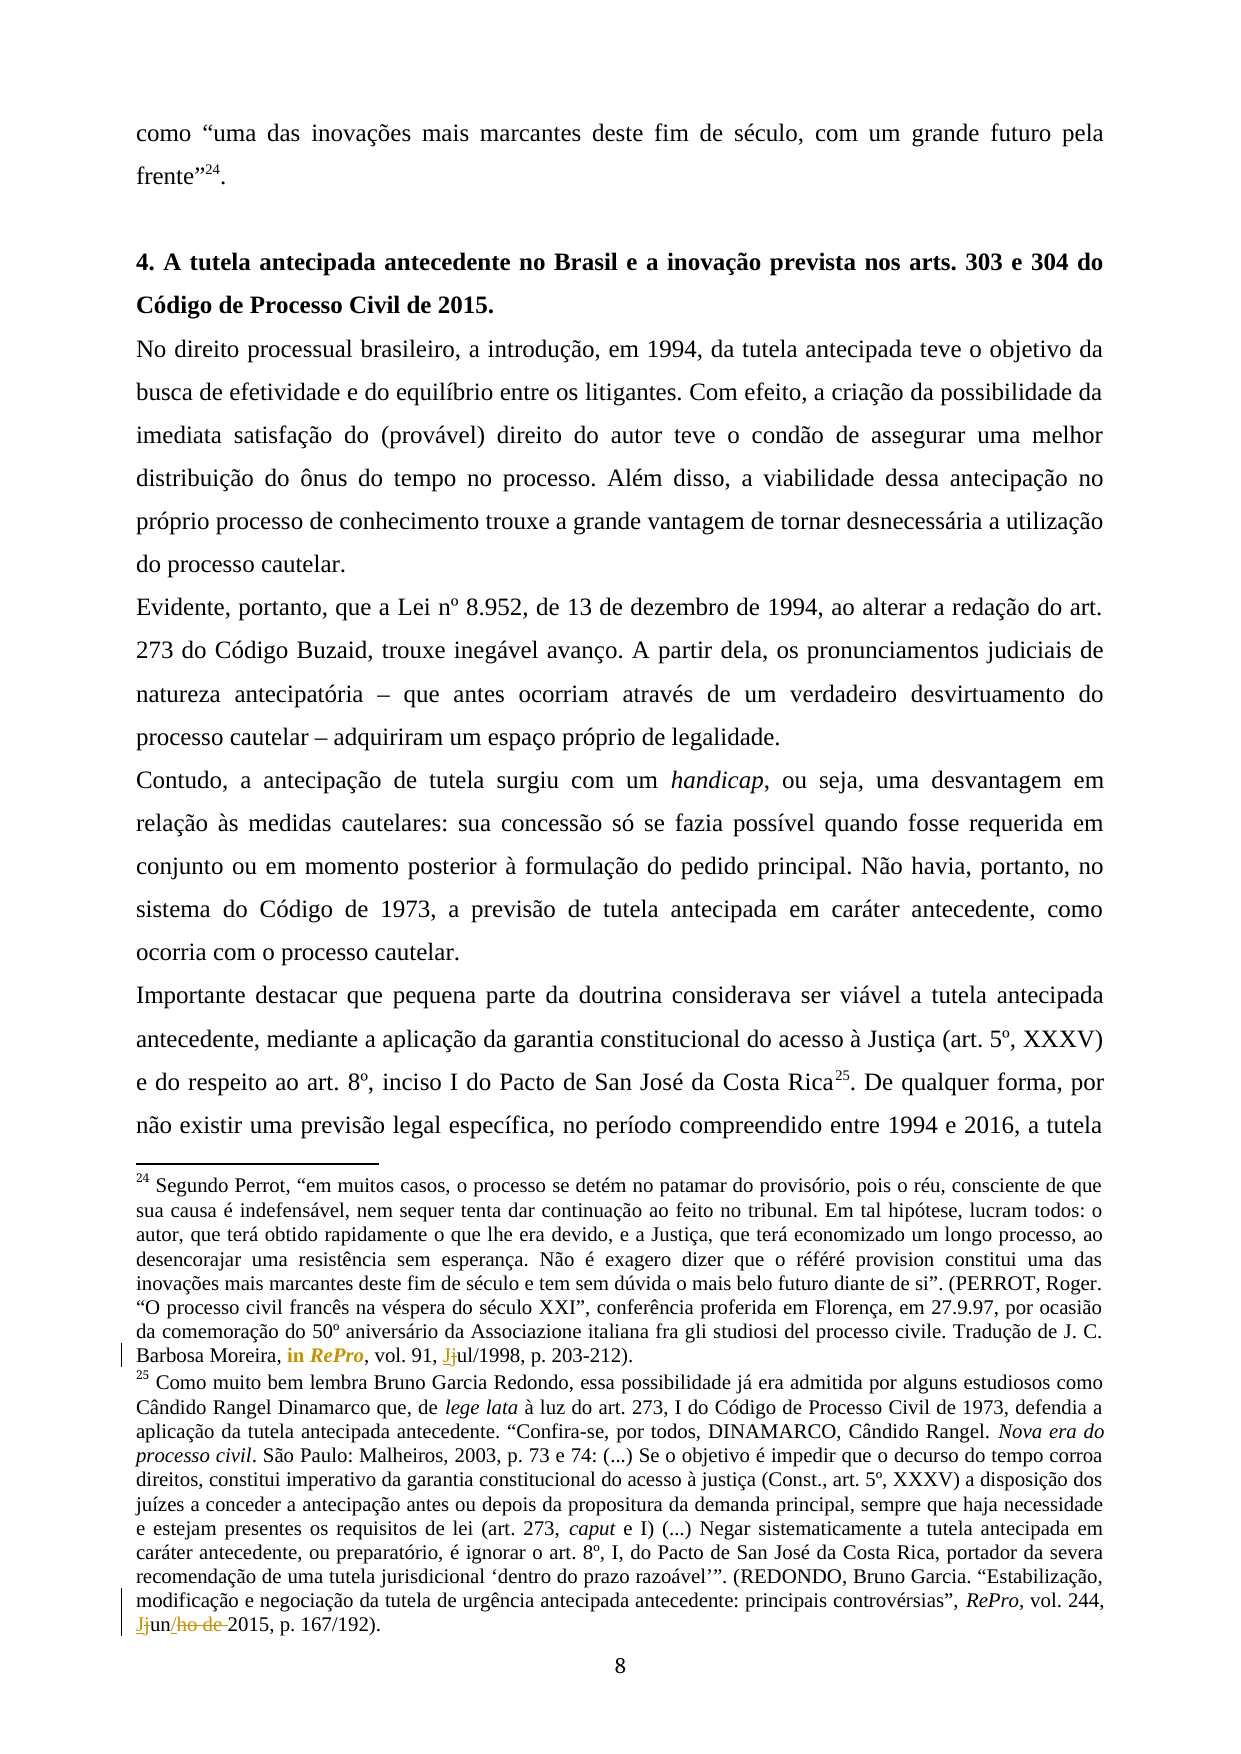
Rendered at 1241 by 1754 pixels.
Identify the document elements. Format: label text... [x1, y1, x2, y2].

text Importante destacar que pequena parte da doutrina considerava ser viável a tutela antecipada antecedente, mediante a aplicação da garantia constitucional do acesso à Justiça (art. 5º, XXXV) e do respeito ao art. 8º, inciso I do Pacto de San José da Costa Rica. De qualquer forma, por não existir uma previsão legal específica, no período compreendido entre 1994 e 2016, a tutela antecipada limitou-se a ter sua concessão sempre vinculada à formulação do pedido principal. Ela poderia, inclusive, ser requerida em conjunto com o mesmo, mas nunca anteriormente. [136, 981, 1104, 1139]
text Contudo, a antecipação de tutela surgiu com um handicap, ou seja, uma desvantagem em relação às medidas cautelares: sua concessão só se fazia possível quando fosse requerida em conjunto ou em momento posterior à formulação do pedido principal. Não havia, portanto, no sistema do Código de 1973, a previsão de tutela antecipada em caráter antecedente, como ocorria com o processo cautelar. [136, 765, 1104, 966]
text No direito processual brasileiro, a introdução, em 1994, da tutela antecipada teve o objetivo da busca de efetividade e do equilíbrio entre os litigantes. Com efeito, a criação da possibilidade da imediata satisfação do (provável) direito do autor teve o condão de assegurar uma melhor distribuição do ônus do tempo no processo. Além disso, a viabilidade dessa antecipação no próprio processo de conhecimento trouxe a grande vantagem de tornar desnecessária a utilização do processo cautelar. [136, 334, 1104, 578]
text 4. A tutela antecipada antecedente no Brasil e a inovação prevista nos arts. 303 e 304 do Código de Processo Civil de 2015. [136, 247, 1104, 319]
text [136, 118, 1104, 190]
text Evidente, portanto, que a Lei nº 8.952, de 13 de dezembro de 1994, ao alterar a redação do art. 273 do Código Buzaid, trouxe inegável avanço. A partir dela, os pronunciamentos judiciais de natureza antecipatória – que antes ocorriam através de um verdadeiro desvirtuamento do processo cautelar – adquiriram um espaço próprio de legalidade. [136, 592, 1104, 751]
